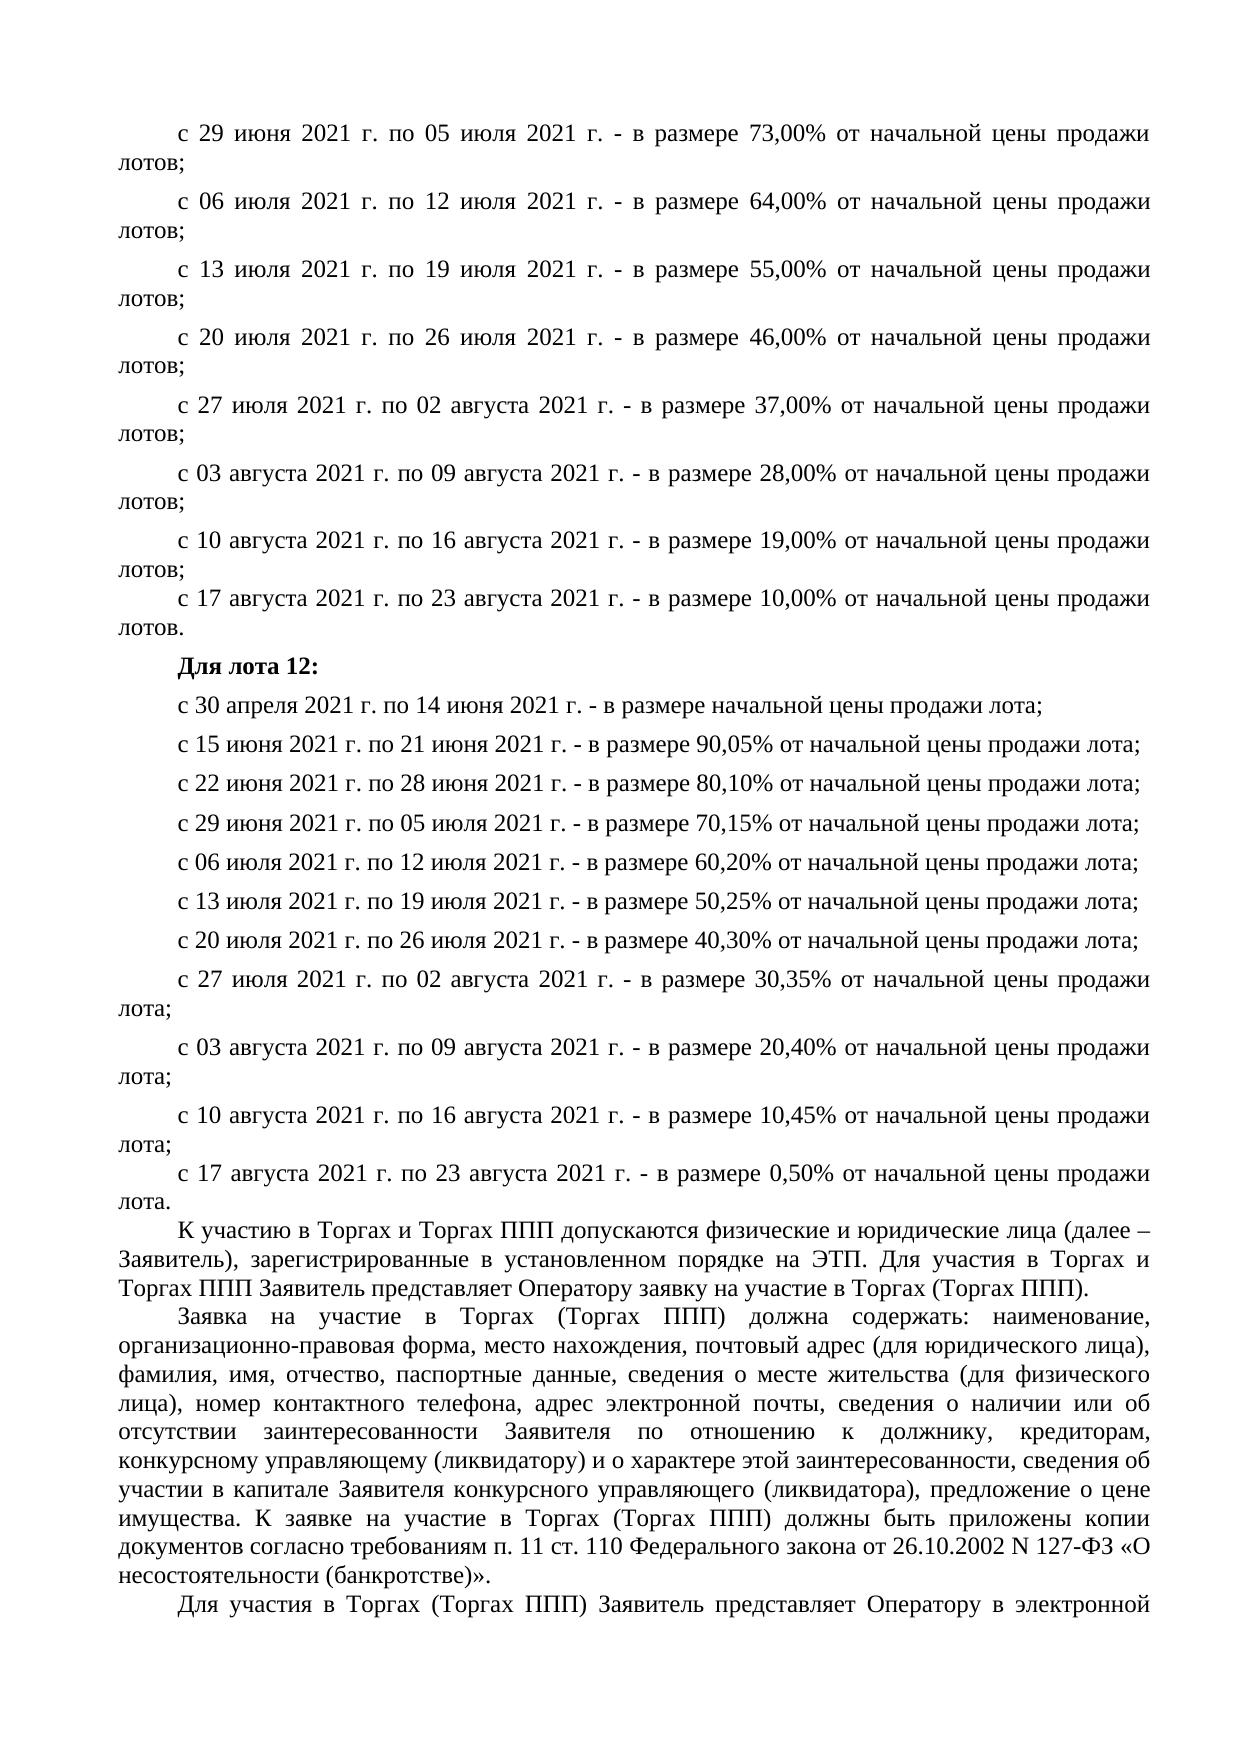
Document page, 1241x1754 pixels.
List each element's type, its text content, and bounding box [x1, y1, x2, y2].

text с 03 августа 2021 г. по 09 августа 2021 г. - в размере 20,40% от начальной цены продажи лота; [118, 1032, 1151, 1090]
text с 29 июня 2021 г. по 05 июля 2021 г. - в размере 73,00% от начальной цены продажи лотов; [118, 118, 1151, 176]
text Для лота 12: [118, 651, 1151, 680]
text с 13 июля 2021 г. по 19 июля 2021 г. - в размере 50,25% от начальной цены продажи лота; [118, 886, 1151, 915]
text с 22 июня 2021 г. по 28 июня 2021 г. - в размере 80,10% от начальной цены продажи лота; [118, 768, 1151, 797]
text с 10 августа 2021 г. по 16 августа 2021 г. - в размере 19,00% от начальной цены продажи лотов; [118, 526, 1151, 583]
text с 03 августа 2021 г. по 09 августа 2021 г. - в размере 28,00% от начальной цены продажи лотов; [118, 458, 1151, 515]
text с 15 июня 2021 г. по 21 июня 2021 г. - в размере 90,05% от начальной цены продажи лота; [118, 729, 1151, 758]
text с 17 августа 2021 г. по 23 августа 2021 г. - в размере 10,00% от начальной цены продажи лотов. [118, 583, 1151, 641]
text с 20 июля 2021 г. по 26 июля 2021 г. - в размере 46,00% от начальной цены продажи лотов; [118, 322, 1151, 379]
text К участию в Торгах и Торгах ППП допускаются физические и юридические лица (далее – Заявитель), зарегистрированные в установленном порядке на ЭТП. Для участия в Торгах и Торгах ППП Заявитель представляет Оператору заявку на участие в Торгах (Торгах ППП). [118, 1215, 1151, 1301]
text с 27 июля 2021 г. по 02 августа 2021 г. - в размере 30,35% от начальной цены продажи лота; [118, 964, 1151, 1022]
text с 13 июля 2021 г. по 19 июля 2021 г. - в размере 55,00% от начальной цены продажи лотов; [118, 254, 1151, 311]
text с 27 июля 2021 г. по 02 августа 2021 г. - в размере 37,00% от начальной цены продажи лотов; [118, 390, 1151, 447]
text с 29 июня 2021 г. по 05 июля 2021 г. - в размере 70,15% от начальной цены продажи лота; [118, 808, 1151, 836]
text с 06 июля 2021 г. по 12 июля 2021 г. - в размере 60,20% от начальной цены продажи лота; [118, 847, 1151, 876]
text с 17 августа 2021 г. по 23 августа 2021 г. - в размере 0,50% от начальной цены продажи лота. [118, 1158, 1151, 1215]
text с 06 июля 2021 г. по 12 июля 2021 г. - в размере 64,00% от начальной цены продажи лотов; [118, 186, 1151, 243]
text с 10 августа 2021 г. по 16 августа 2021 г. - в размере 10,45% от начальной цены продажи лота; [118, 1100, 1151, 1158]
text Заявка на участие в Торгах (Торгах ППП) должна содержать: наименование, организационно-правовая форма, место нахождения, почтовый адрес (для юридического лица), фамилия, имя, отчество, паспортные данные, сведения о месте жительства (для физического лица), номер контактного телефона, адрес электронной почты, сведения о наличии или об отсутствии заинтересованности Заявителя по отношению к должнику, кредиторам, конкурсному управляющему (ликвидатору) и о характере этой заинтересованности, сведения об участии в капитале Заявителя конкурсного управляющего (ликвидатора), предложение о цене имущества. К заявке на участие в Торгах (Торгах ППП) должны быть приложены копии документов согласно требованиям п. 11 ст. 110 Федерального закона от 26.10.2002 N 127-ФЗ «О несостоятельности (банкротстве)». [118, 1301, 1151, 1589]
text с 20 июля 2021 г. по 26 июля 2021 г. - в размере 40,30% от начальной цены продажи лота; [118, 925, 1151, 954]
text с 30 апреля 2021 г. по 14 июня 2021 г. - в размере начальной цены продажи лота; [118, 690, 1151, 719]
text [118, 1589, 1151, 1618]
